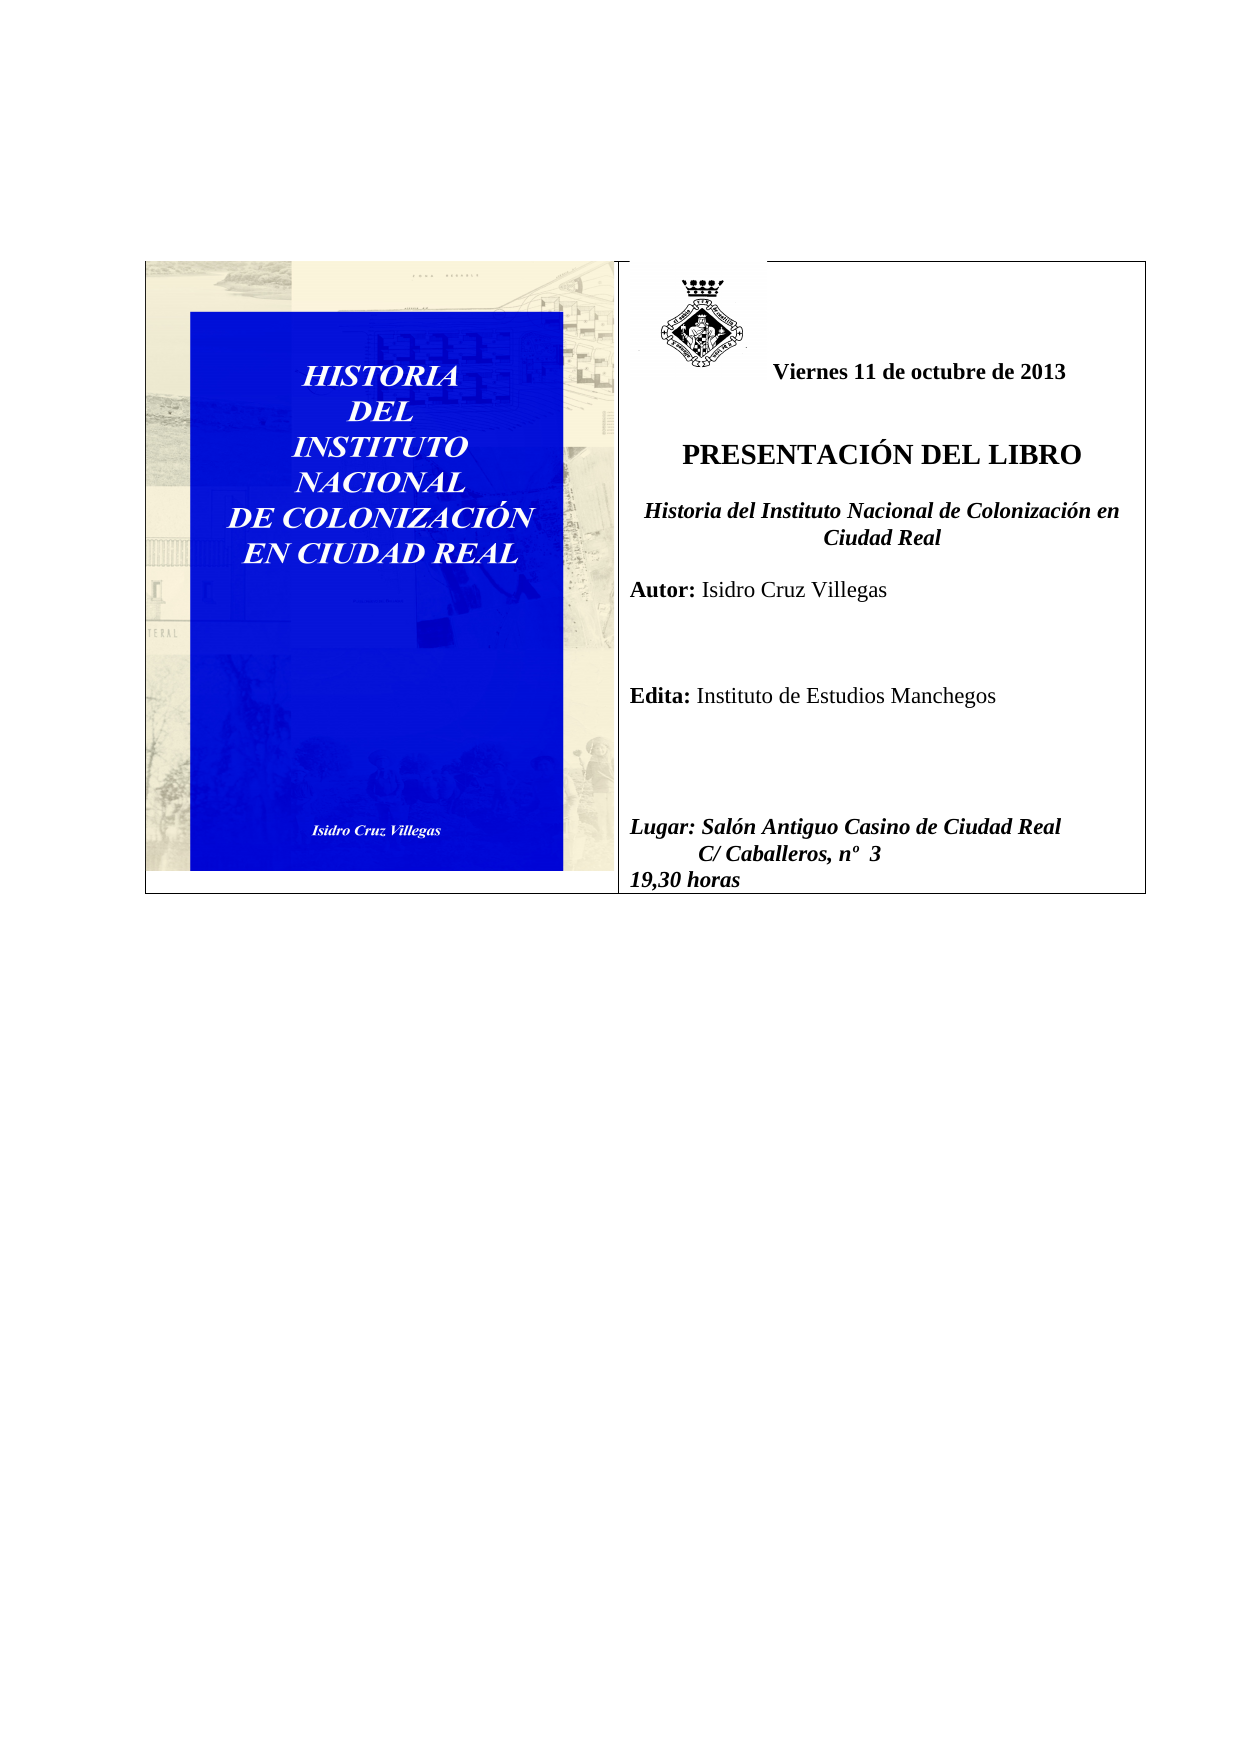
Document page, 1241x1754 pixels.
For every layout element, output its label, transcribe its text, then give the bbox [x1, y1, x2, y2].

picture [145, 261, 615, 871]
picture [629, 261, 768, 380]
table_header [146, 262, 618, 892]
table_header Viernes 11 de octubre de 2013 PRESENTACIÓN DEL LIBRO Historia del Instituto Nacional de Colonización en Ciudad Real Autor: Isidro Cruz Villegas Edita: Instituto de Estudios Manchegos Lugar: Salón Antiguo Casino de Ciudad Real C/ Caballeros, nº 3 19,30 horas [619, 262, 1145, 892]
